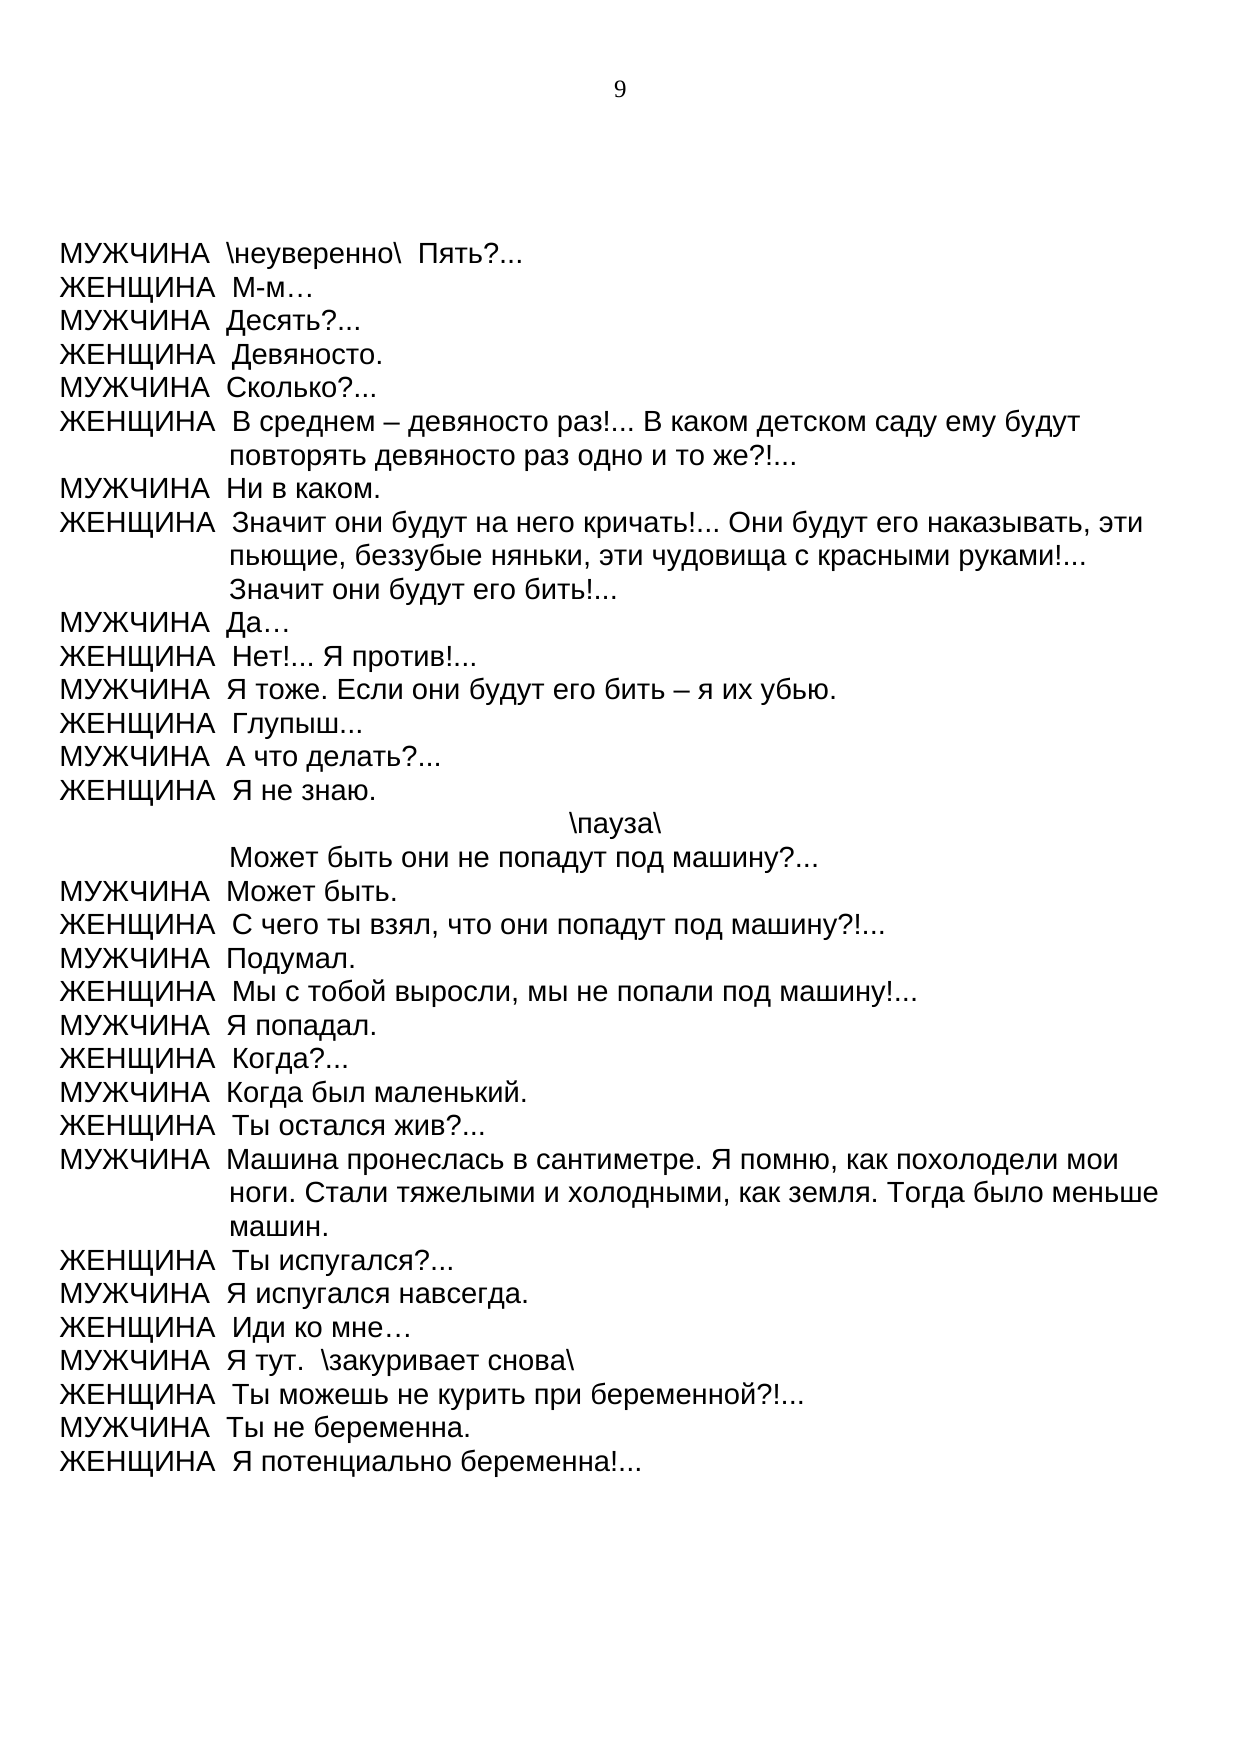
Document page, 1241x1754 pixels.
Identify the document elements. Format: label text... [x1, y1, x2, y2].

text МУЖЧИНА Я попадал. [59, 1008, 1181, 1041]
text МУЖЧИНА Может быть. [59, 873, 1181, 907]
text МУЖЧИНА Сколько?... [59, 370, 1181, 404]
text ноги. Стали тяжелыми и холодными, как земля. Тогда было меньше [59, 1175, 1181, 1209]
text повторять девяносто раз одно и то же?!... [59, 437, 1181, 471]
text МУЖЧИНА Да… [59, 605, 1181, 639]
text МУЖЧИНА Ни в каком. [59, 471, 1181, 504]
text Значит они будут его бить!... [59, 572, 1181, 605]
text ЖЕНЩИНА Когда?... [59, 1041, 1181, 1075]
text ЖЕНЩИНА Глупыш... [59, 706, 1181, 739]
text ЖЕНЩИНА Ты остался жив?... [59, 1108, 1181, 1142]
text пьющие, беззубые няньки, эти чудовища с красными руками!... [59, 538, 1181, 572]
text машин. [59, 1209, 1181, 1242]
text ЖЕНЩИНА Ты можешь не курить при беременной?!... [59, 1377, 1181, 1410]
text МУЖЧИНА Подумал. [59, 941, 1181, 974]
text МУЖЧИНА А что делать?... [59, 739, 1181, 773]
text ЖЕНЩИНА Мы с тобой выросли, мы не попали под машину!... [59, 974, 1181, 1008]
text МУЖЧИНА Когда был маленький. [59, 1075, 1181, 1108]
text МУЖЧИНА Я тоже. Если они будут его бить – я их убью. [59, 672, 1181, 706]
text МУЖЧИНА Ты не беременна. [59, 1410, 1181, 1444]
text МУЖЧИНА Я испугался навсегда. [59, 1276, 1181, 1309]
text ЖЕНЩИНА Девяносто. [59, 337, 1181, 370]
text ЖЕНЩИНА Я потенциально беременна!... [59, 1444, 1181, 1477]
text ЖЕНЩИНА Значит они будут на него кричать!... Они будут его наказывать, эти [59, 504, 1181, 538]
text ЖЕНЩИНА Иди ко мне… [59, 1309, 1181, 1343]
text МУЖЧИНА Я тут. \закуривает снова\ [59, 1343, 1181, 1377]
text ЖЕНЩИНА Нет!... Я против!... [59, 639, 1181, 672]
text МУЖЧИНА Машина пронеслась в сантиметре. Я помню, как похолодели мои [59, 1142, 1181, 1175]
text ЖЕНЩИНА В среднем – девяносто раз!... В каком детском саду ему будут [59, 404, 1181, 437]
text МУЖЧИНА \неуверенно\ Пять?... [59, 236, 1181, 270]
text ЖЕНЩИНА Я не знаю. [59, 773, 1181, 806]
text \пауза\ [59, 806, 1181, 840]
text ЖЕНЩИНА М-м… [59, 270, 1181, 303]
text ЖЕНЩИНА С чего ты взял, что они попадут под машину?!... [59, 907, 1181, 941]
text Может быть они не попадут под машину?... [59, 840, 1181, 873]
text МУЖЧИНА Десять?... [59, 303, 1181, 337]
text ЖЕНЩИНА Ты испугался?... [59, 1242, 1181, 1276]
